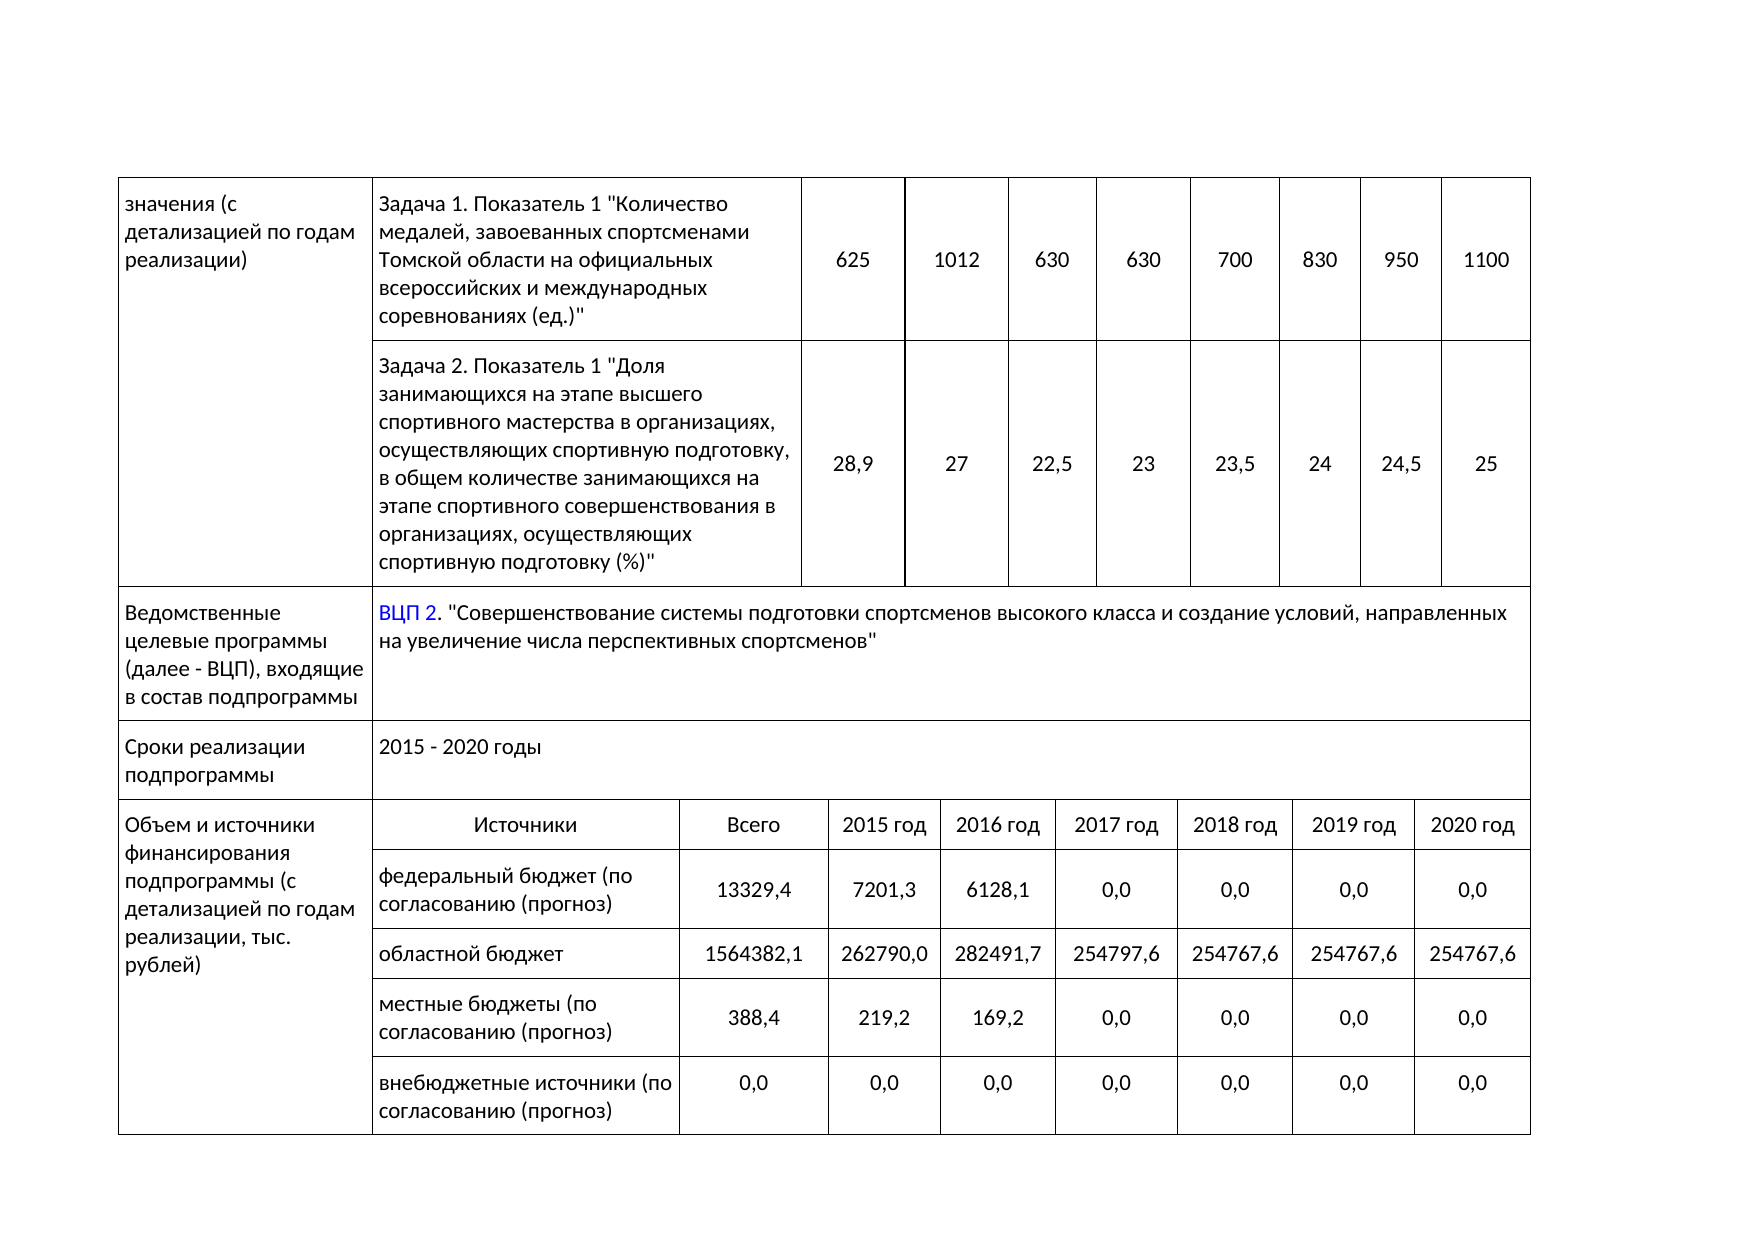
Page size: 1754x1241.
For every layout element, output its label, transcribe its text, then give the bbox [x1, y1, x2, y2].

table_cell 23 [1097, 341, 1190, 586]
table_cell 254767,6 [1415, 929, 1530, 978]
table_cell 630 [1009, 178, 1096, 339]
table_cell 630 [1097, 178, 1190, 339]
table_cell 0,0 [1178, 979, 1292, 1056]
table_cell 2017 год [1056, 800, 1177, 849]
table_cell местные бюджеты (по согласованию (прогноз) [373, 979, 679, 1056]
table_cell ВЦП 2. "Совершенствование системы подготовки спортсменов высокого класса и создание условий, направленных на увеличение числа перспективных спортсменов" [373, 587, 1530, 720]
table_cell Задача 1. Показатель 1 "Количество медалей, завоеванных спортсменами Томской области на официальных всероссийских и международных соревнованиях (ед.)" [373, 178, 801, 339]
table_cell Сроки реализации подпрограммы [119, 721, 372, 799]
table_cell 0,0 [1415, 850, 1530, 927]
table_cell 0,0 [1293, 1057, 1414, 1134]
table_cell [119, 178, 372, 586]
table_cell 0,0 [829, 1057, 940, 1134]
table_cell 0,0 [1293, 850, 1414, 927]
table_cell 169,2 [941, 979, 1055, 1056]
table_cell 0,0 [1178, 850, 1292, 927]
table_cell федеральный бюджет (по согласованию (прогноз) [373, 850, 679, 927]
table_cell 254767,6 [1293, 929, 1414, 978]
table_cell 24,5 [1361, 341, 1441, 586]
table_cell 27 [906, 341, 1008, 586]
table_cell 700 [1191, 178, 1279, 339]
table_cell 28,9 [802, 341, 904, 586]
table_cell Ведомственные целевые программы (далее - ВЦП), входящие в состав подпрограммы [119, 587, 372, 720]
table_cell 2015 - 2020 годы [373, 721, 1530, 799]
table_cell 2019 год [1293, 800, 1414, 849]
table_cell 7201,3 [829, 850, 940, 927]
table_cell 0,0 [1293, 979, 1414, 1056]
table_cell Всего [680, 800, 828, 849]
table_cell 13329,4 [680, 850, 828, 927]
table_cell 23,5 [1191, 341, 1279, 586]
table_cell 0,0 [1415, 1057, 1530, 1134]
table_cell 2015 год [829, 800, 940, 849]
table_cell 254767,6 [1178, 929, 1292, 978]
table_cell областной бюджет [373, 929, 679, 978]
table_cell 219,2 [829, 979, 940, 1056]
table_cell 1100 [1442, 178, 1530, 339]
table_cell 262790,0 [829, 929, 940, 978]
table_cell 0,0 [941, 1057, 1055, 1134]
table_cell 0,0 [1056, 1057, 1177, 1134]
table_cell 6128,1 [941, 850, 1055, 927]
table_cell 2016 год [941, 800, 1055, 849]
table_cell 1012 [906, 178, 1008, 339]
table_cell Источники [373, 800, 679, 849]
table_cell 388,4 [680, 979, 828, 1056]
table_cell 282491,7 [941, 929, 1055, 978]
table_cell 625 [802, 178, 904, 339]
table_cell 254797,6 [1056, 929, 1177, 978]
table_cell Объем и источники финансирования подпрограммы (с детализацией по годам реализации, тыс. рублей) [119, 800, 372, 1134]
table_cell Задача 2. Показатель 1 "Доля занимающихся на этапе высшего спортивного мастерства в организациях, осуществляющих спортивную подготовку, в общем количестве занимающихся на этапе спортивного совершенствования в организациях, осуществляющих спортивную подготовку (%)" [373, 341, 801, 586]
table_cell 22,5 [1009, 341, 1096, 586]
table_cell 24 [1280, 341, 1360, 586]
table_cell 0,0 [1178, 1057, 1292, 1134]
table_cell 0,0 [1415, 979, 1530, 1056]
table_cell 0,0 [680, 1057, 828, 1134]
table_cell 1564382,1 [680, 929, 828, 978]
table_cell 830 [1280, 178, 1360, 339]
table_cell 0,0 [1056, 979, 1177, 1056]
table_cell 25 [1442, 341, 1530, 586]
table_cell 950 [1361, 178, 1441, 339]
table_cell 0,0 [1056, 850, 1177, 927]
table_cell внебюджетные источники (по согласованию (прогноз) [373, 1057, 679, 1134]
table_cell 2018 год [1178, 800, 1292, 849]
table_cell 2020 год [1415, 800, 1530, 849]
